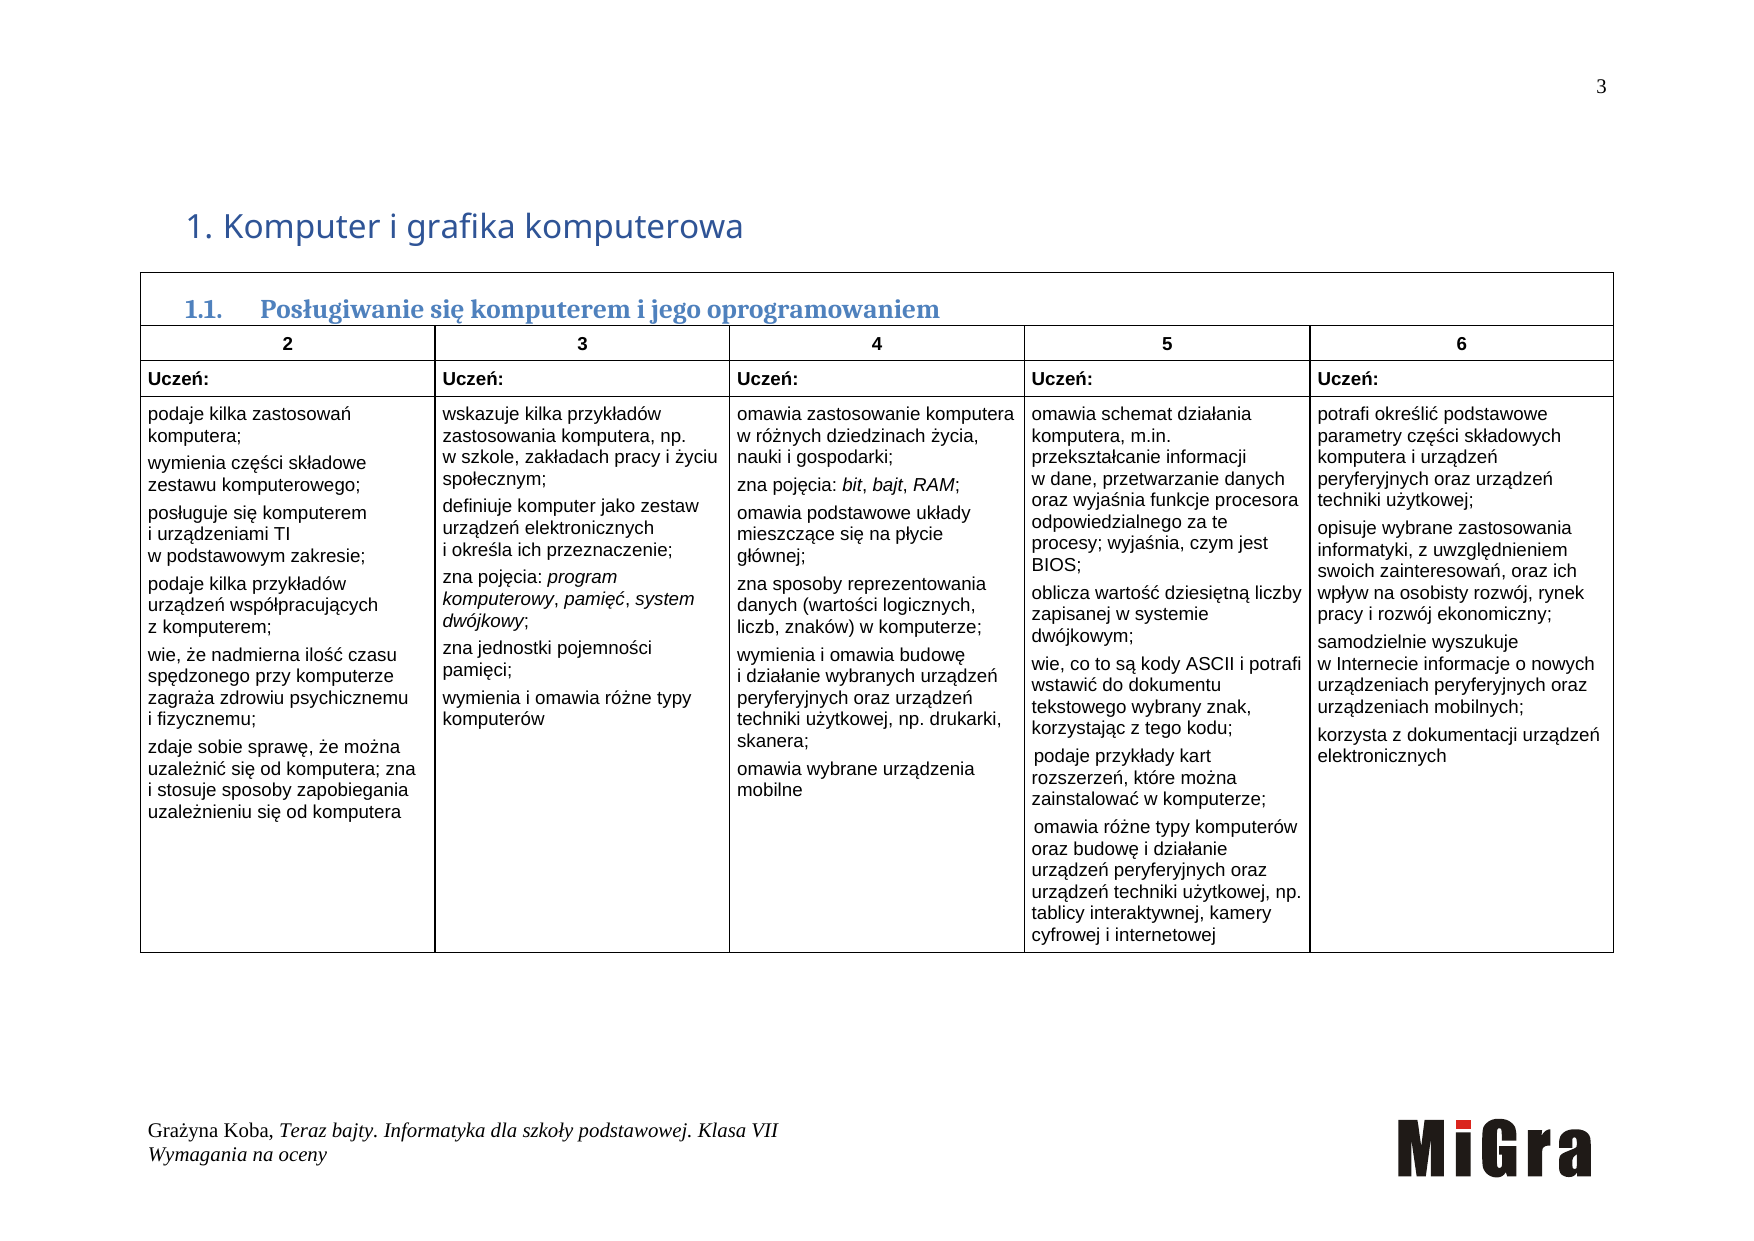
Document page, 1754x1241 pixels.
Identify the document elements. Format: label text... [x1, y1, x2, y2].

table_header Posługiwanie się komputerem i jego oprogramowaniem [141, 273, 1613, 325]
table_cell potrafi określić podstawowe parametry części składowych komputera i urządzeń peryferyjnych oraz urządzeń techniki użytkowej; opisuje wybrane zastosowania informatyki, z uwzględnieniem swoich zainteresowań, oraz ich wpływ na osobisty rozwój, rynek pracy i rozwój ekonomiczny; samodzielnie wyszukuje w Internecie informacje o nowych urządzeniach peryferyjnych oraz urządzeniach mobilnych; korzysta z dokumentacji urządzeń elektronicznych [1311, 397, 1613, 952]
table_cell Uczeń: [141, 361, 434, 396]
table_cell Uczeń: [1311, 361, 1613, 396]
table_cell omawia schemat działania komputera, m.in. przekształcanie informacji w dane, przetwarzanie danych oraz wyjaśnia funkcje procesora odpowiedzialnego za te procesy; wyjaśnia, czym jest BIOS; oblicza wartość dziesiętną liczby zapisanej w systemie dwójkowym; wie, co to są kody ASCII i potrafi wstawić do dokumentu tekstowego wybrany znak, korzystając z tego kodu; podaje przykłady kart rozszerzeń, które można zainstalować w komputerze; omawia różne typy komputerów oraz budowę i działanie urządzeń peryferyjnych oraz urządzeń techniki użytkowej, np. tablicy interaktywnej, kamery cyfrowej i internetowej [1025, 397, 1309, 952]
table_cell Uczeń: [730, 361, 1024, 396]
table_cell podaje kilka zastosowań komputera; wymienia części składowe zestawu komputerowego; posługuje się komputerem i urządzeniami TI w podstawowym zakresie; podaje kilka przykładów urządzeń współpracujących z komputerem; wie, że nadmierna ilość czasu spędzonego przy komputerze zagraża zdrowiu psychicznemu i fizycznemu; zdaje sobie sprawę, że można uzależnić się od komputera; zna i stosuje sposoby zapobiegania uzależnieniu się od komputera [141, 397, 434, 952]
table_cell wskazuje kilka przykładów zastosowania komputera, np. w szkole, zakładach pracy i życiu społecznym; definiuje komputer jako zestaw urządzeń elektronicznych i określa ich przeznaczenie; zna pojęcia: program komputerowy, pamięć, system dwójkowy; zna jednostki pojemności pamięci; wymienia i omawia różne typy komputerów [436, 397, 729, 952]
table_cell 6 [1311, 326, 1613, 360]
table_cell 2 [141, 326, 434, 360]
table_cell 3 [436, 326, 729, 360]
table_cell 4 [730, 326, 1024, 360]
table_cell 5 [1025, 326, 1309, 360]
table_cell Uczeń: [436, 361, 729, 396]
subtitle Komputer i grafika komputerowa [185, 203, 1606, 248]
table_cell omawia zastosowanie komputera w różnych dziedzinach życia, nauki i gospodarki; zna pojęcia: bit, bajt, RAM; omawia podstawowe układy mieszczące się na płycie głównej; zna sposoby reprezentowania danych (wartości logicznych, liczb, znaków) w komputerze; wymienia i omawia budowę i działanie wybranych urządzeń peryferyjnych oraz urządzeń techniki użytkowej, np. drukarki, skanera; omawia wybrane urządzenia mobilne [730, 397, 1024, 952]
table_cell Uczeń: [1025, 361, 1309, 396]
